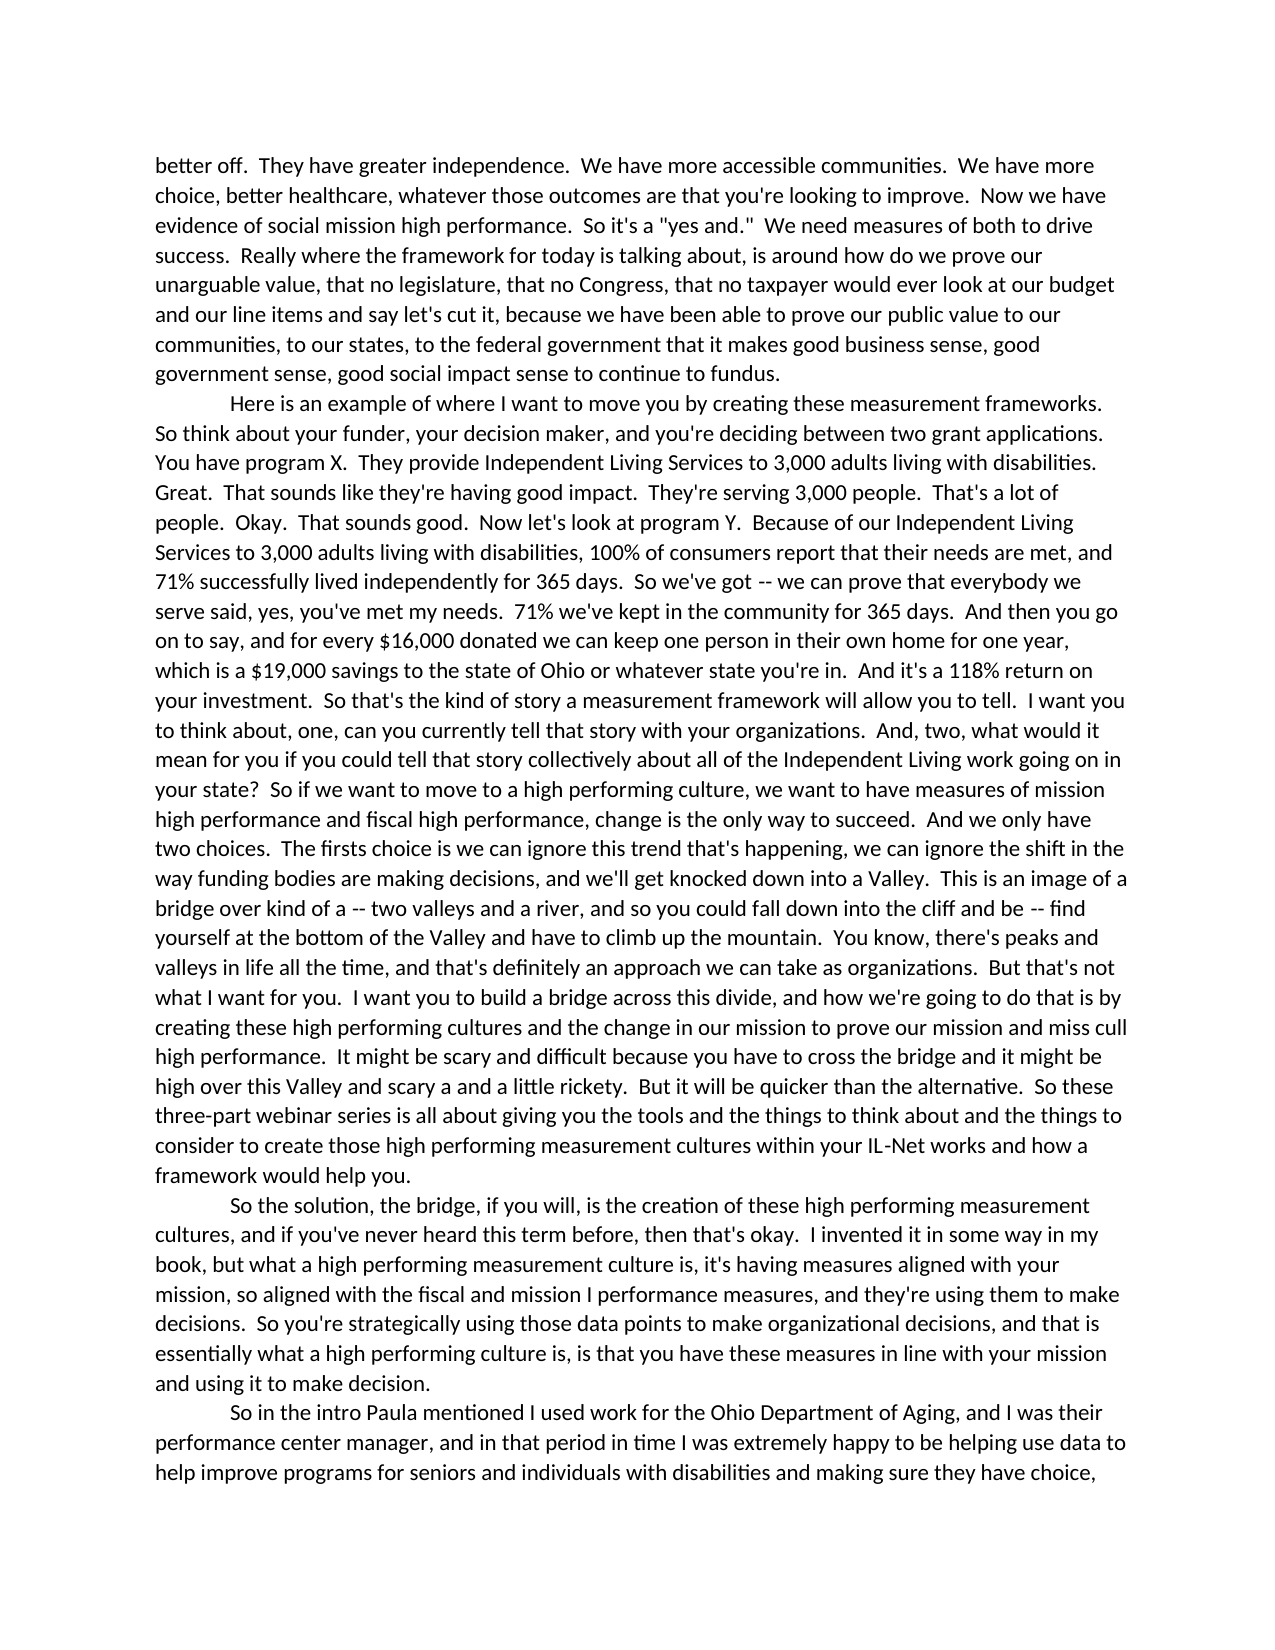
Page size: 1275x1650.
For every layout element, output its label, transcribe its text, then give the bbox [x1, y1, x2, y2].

text So the solution, the bridge, if you will, is the creation of these high performing measurement cultures, and if you've never heard this term before, then that's okay. I invented it in some way in my book, but what a high performing measurement culture is, it's having measures aligned with your mission, so aligned with the fiscal and mission I performance measures, and they're using them to make decisions. So you're strategically using those data points to make organizational decisions, and that is essentially what a high performing culture is, is that you have these measures in line with your mission and using it to make decision. [155, 1189, 1130, 1397]
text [155, 150, 1130, 387]
text Here is an example of where I want to move you by creating these measurement frameworks. So think about your funder, your decision maker, and you're deciding between two grant applications. You have program X. They provide Independent Living Services to 3,000 adults living with disabilities. Great. That sounds like they're having good impact. They're serving 3,000 people. That's a lot of people. Okay. That sounds good. Now let's look at program Y. Because of our Independent Living Services to 3,000 adults living with disabilities, 100% of consumers report that their needs are met, and 71% successfully lived independently for 365 days. So we've got -- we can prove that everybody we serve said, yes, you've met my needs. 71% we've kept in the community for 365 days. And then you go on to say, and for every $16,000 donated we can keep one person in their own home for one year, which is a $19,000 savings to the state of Ohio or whatever state you're in. And it's a 118% return on your investment. So that's the kind of story a measurement framework will allow you to tell. I want you to think about, one, can you currently tell that story with your organizations. And, two, what would it mean for you if you could tell that story collectively about all of the Independent Living work going on in your state? So if we want to move to a high performing culture, we want to have measures of mission high performance and fiscal high performance, change is the only way to succeed. And we only have two choices. The firsts choice is we can ignore this trend that's happening, we can ignore the shift in the way funding bodies are making decisions, and we'll get knocked down into a Valley. This is an image of a bridge over kind of a -- two valleys and a river, and so you could fall down into the cliff and be -- find yourself at the bottom of the Valley and have to climb up the mountain. You know, there's peaks and valleys in life all the time, and that's definitely an approach we can take as organizations. But that's not what I want for you. I want you to build a bridge across this divide, and how we're going to do that is by creating these high performing cultures and the change in our mission to prove our mission and miss cull high performance. It might be scary and difficult because you have to cross the bridge and it might be high over this Valley and scary a and a little rickety. But it will be quicker than the alternative. So these three-part webinar series is all about giving you the tools and the things to think about and the things to consider to create those high performing measurement cultures within your IL-Net works and how a framework would help you. [155, 387, 1130, 1189]
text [155, 1397, 1130, 1486]
